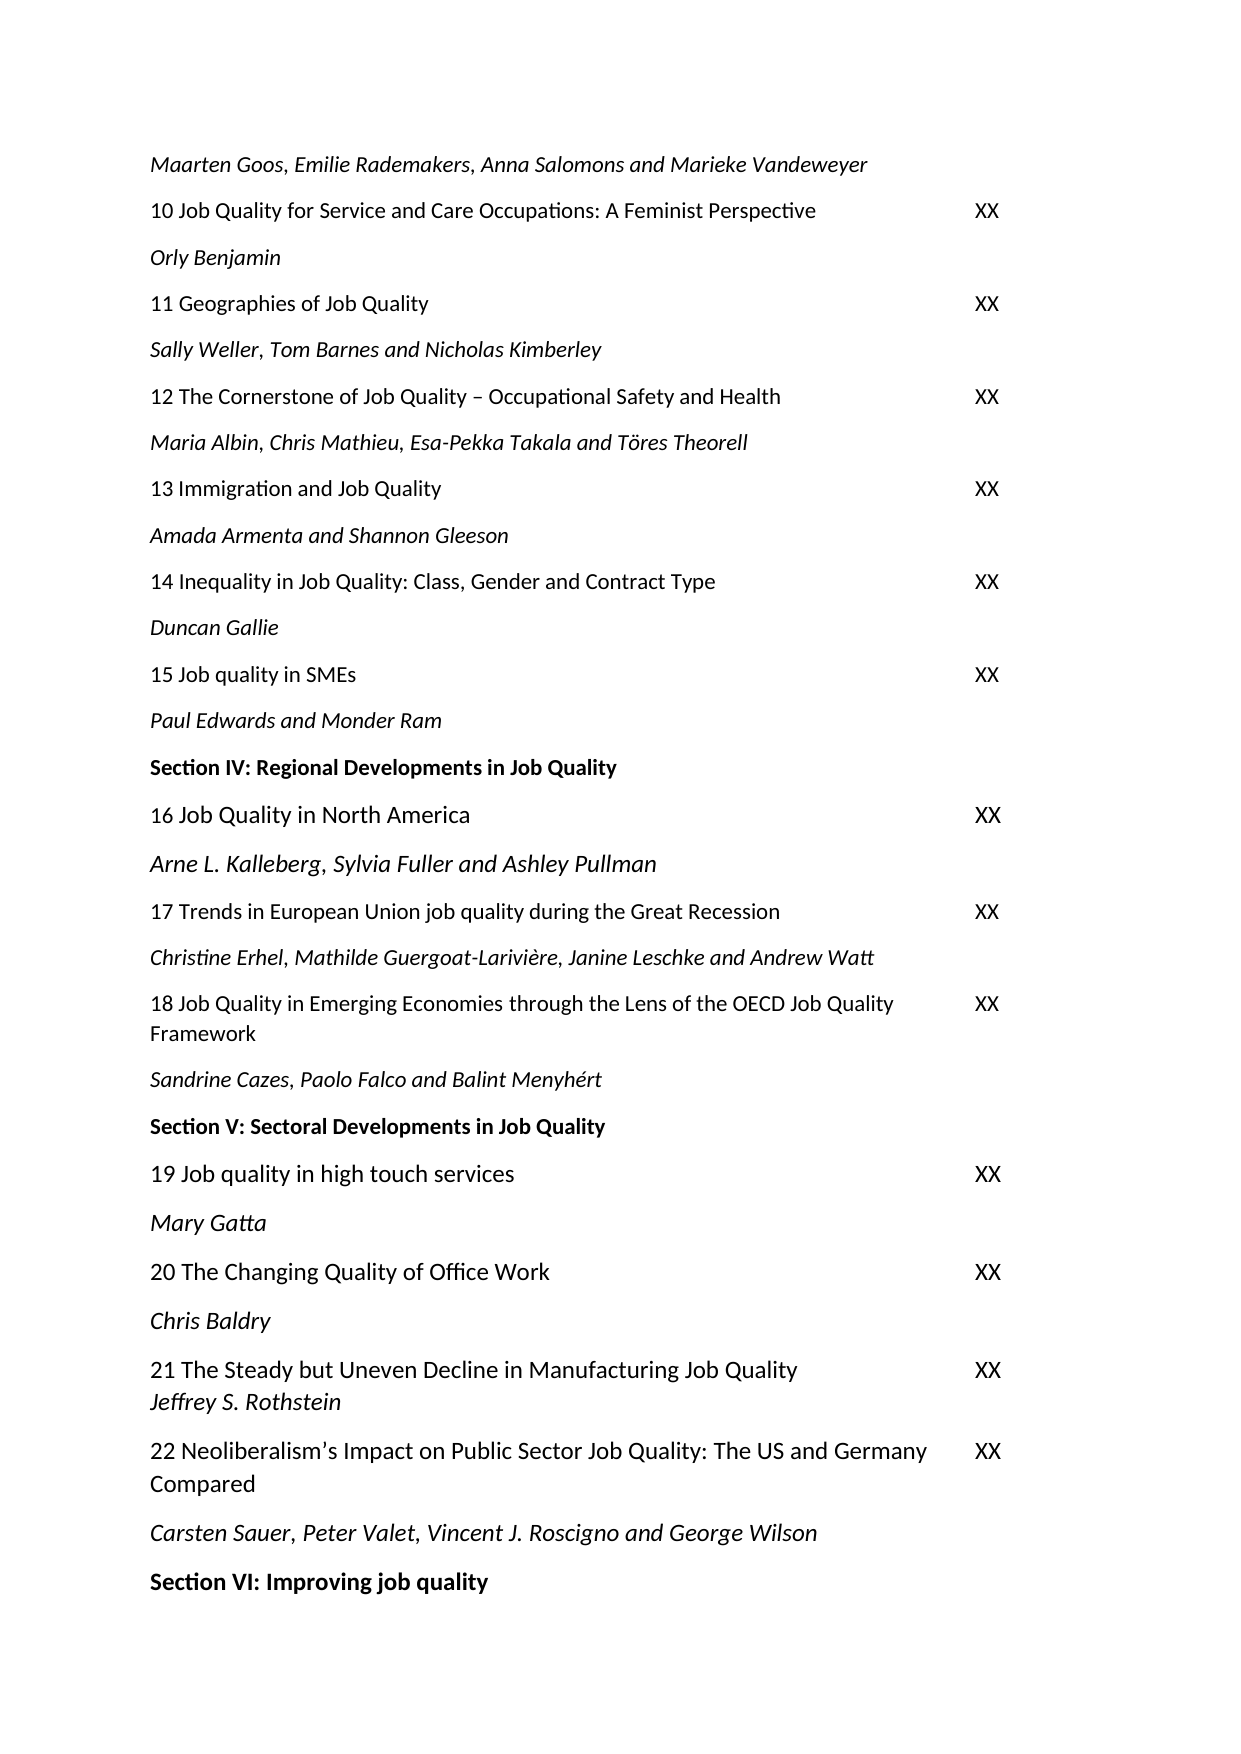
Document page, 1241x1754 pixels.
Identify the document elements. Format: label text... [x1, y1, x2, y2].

text 20 The Changing Quality of Office Work XX [150, 1256, 1090, 1287]
text Maria Albin, Chris Mathieu, Esa-Pekka Takala and Töres Theorell [150, 428, 1090, 456]
text 17 Trends in European Union job quality during the Great Recession XX [150, 897, 1090, 925]
text Chris Baldry [150, 1305, 1090, 1336]
text 14 Inequality in Job Quality: Class, Gender and Contract Type XX [150, 567, 1090, 595]
text Christine Erhel, Mathilde Guergoat-Larivière, Janine Leschke and Andrew Watt [150, 943, 1090, 971]
text Arne L. Kalleberg, Sylvia Fuller and Ashley Pullman [150, 848, 1090, 878]
text 10 Job Quality for Service and Care Occupations: A Feminist Perspective XX [150, 196, 1090, 224]
text 13 Immigration and Job Quality XX [150, 474, 1090, 502]
text Mary Gatta [150, 1207, 1090, 1238]
text Maarten Goos, Emilie Rademakers, Anna Salomons and Marieke Vandeweyer [150, 150, 1090, 178]
text 19 Job quality in high touch services XX [150, 1158, 1090, 1189]
text Section V: Sectoral Developments in Job Quality [150, 1112, 1090, 1140]
text 16 Job Quality in North America XX [150, 799, 1090, 829]
text Sally Weller, Tom Barnes and Nicholas Kimberley [150, 335, 1090, 363]
text 22 Neoliberalism’s Impact on Public Sector Job Quality: The US and Germany XX Compared [150, 1435, 1090, 1498]
text 18 Job Quality in Emerging Economies through the Lens of the OECD Job Quality XX Framework [150, 989, 1090, 1047]
text Orly Benjamin [150, 243, 1090, 271]
text 15 Job quality in SMEs XX [150, 660, 1090, 688]
text Carsten Sauer, Peter Valet, Vincent J. Roscigno and George Wilson [150, 1517, 1090, 1547]
text Amada Armenta and Shannon Gleeson [150, 521, 1090, 549]
text Paul Edwards and Monder Ram [150, 706, 1090, 734]
text 11 Geographies of Job Quality XX [150, 289, 1090, 317]
text Duncan Gallie [150, 613, 1090, 642]
text Section IV: Regional Developments in Job Quality [150, 753, 1090, 781]
text 12 The Cornerstone of Job Quality – Occupational Safety and Health XX [150, 382, 1090, 410]
text Section VI: Improving job quality [150, 1566, 1090, 1596]
text 21 The Steady but Uneven Decline in Manufacturing Job Quality XX Jeffrey S. Rothstein [150, 1354, 1090, 1417]
text Sandrine Cazes, Paolo Falco and Balint Menyhért [150, 1066, 1090, 1094]
